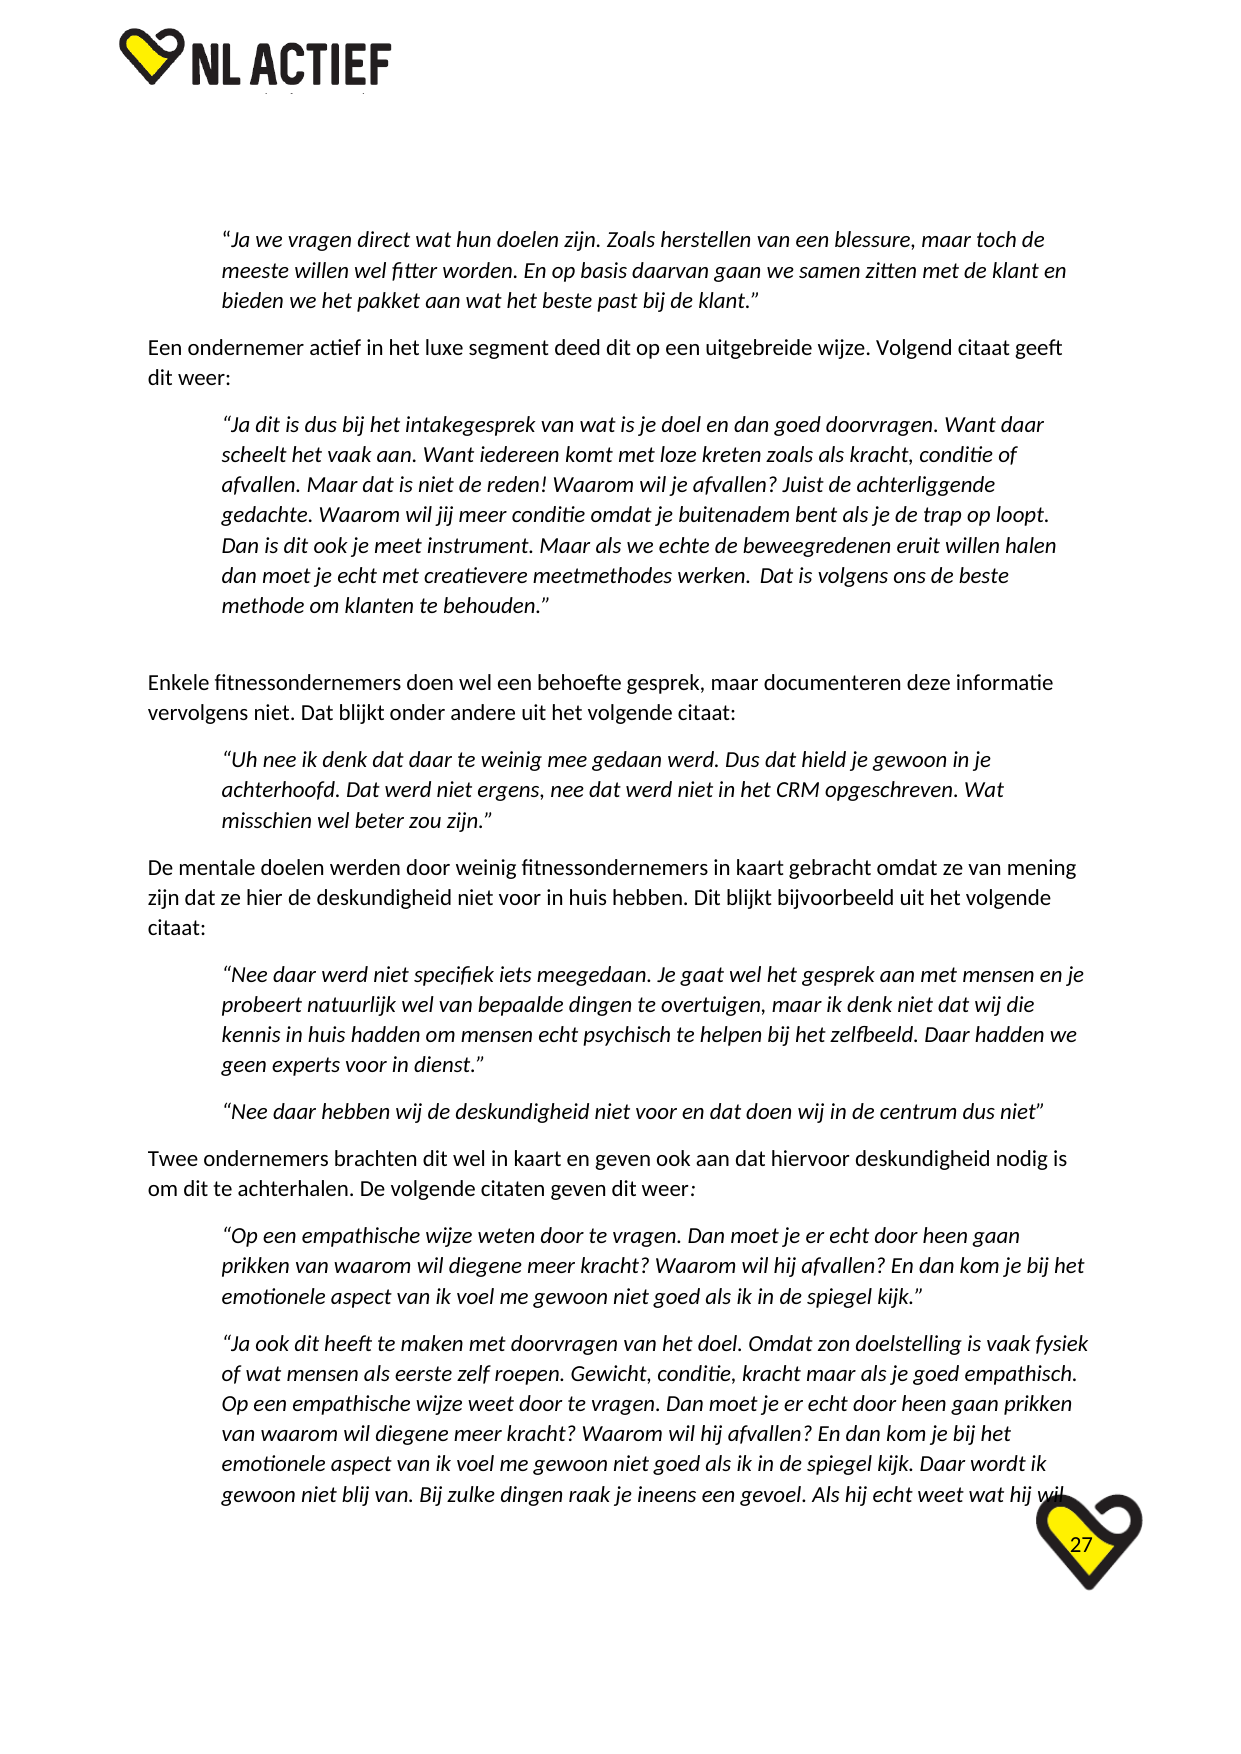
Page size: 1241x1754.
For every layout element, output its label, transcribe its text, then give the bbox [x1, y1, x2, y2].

text “Uh nee ik denk dat daar te weinig mee gedaan werd. Dus dat hield je gewoon in je achterhoofd. Dat werd niet ergens, nee dat werd niet in het CRM opgeschreven. Wat misschien wel beter zou zijn.” [221, 745, 1093, 834]
text “Nee daar hebben wij de deskundigheid niet voor en dat doen wij in de centrum dus niet” [221, 1097, 1093, 1126]
text “Op een empathische wijze weten door te vragen. Dan moet je er echt door heen gaan prikken van waarom wil diegene meer kracht? Waarom wil hij afvallen? En dan kom je bij het emotionele aspect van ik voel me gewoon niet goed als ik in de spiegel kijk.” [221, 1221, 1093, 1310]
text Een ondernemer actief in het luxe segment deed dit op een uitgebreide wijze. Volgend citaat geeft dit weer: [148, 333, 1093, 391]
text “Ja dit is dus bij het intakegesprek van wat is je doel en dan goed doorvragen. Want daar scheelt het vaak aan. Want iedereen komt met loze kreten zoals als kracht, conditie of afvallen. Maar dat is niet de reden! Waarom wil je afvallen? Juist de achterliggende gedachte. Waarom wil jij meer conditie omdat je buitenadem bent als je de trap op loopt. Dan is dit ook je meet instrument. Maar als we echte de beweegredenen eruit willen halen dan moet je echt met creatievere meetmethodes werken. Dat is volgens ons de beste methode om klanten te behouden.” [221, 410, 1093, 649]
text Enkele fitnessondernemers doen wel een behoefte gesprek, maar documenteren deze informatie vervolgens niet. Dat blijkt onder andere uit het volgende citaat: [148, 668, 1093, 727]
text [221, 195, 1093, 314]
text De mentale doelen werden door weinig fitnessondernemers in kaart gebracht omdat ze van mening zijn dat ze hier de deskundigheid niet voor in huis hebben. Dit blijkt bijvoorbeeld uit het volgende citaat: [148, 853, 1093, 941]
text Twee ondernemers brachten dit wel in kaart en geven ook aan dat hiervoor deskundigheid nodig is om dit te achterhalen. De volgende citaten geven dit weer: [148, 1144, 1093, 1203]
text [221, 1329, 1093, 1508]
text “Nee daar werd niet specifiek iets meegedaan. Je gaat wel het gesprek aan met mensen en je probeert natuurlijk wel van bepaalde dingen te overtuigen, maar ik denk niet dat wij die kennis in huis hadden om mensen echt psychisch te helpen bij het zelfbeeld. Daar hadden we geen experts voor in dienst.” [221, 960, 1093, 1079]
picture [1030, 1481, 1149, 1594]
picture [101, 21, 414, 94]
